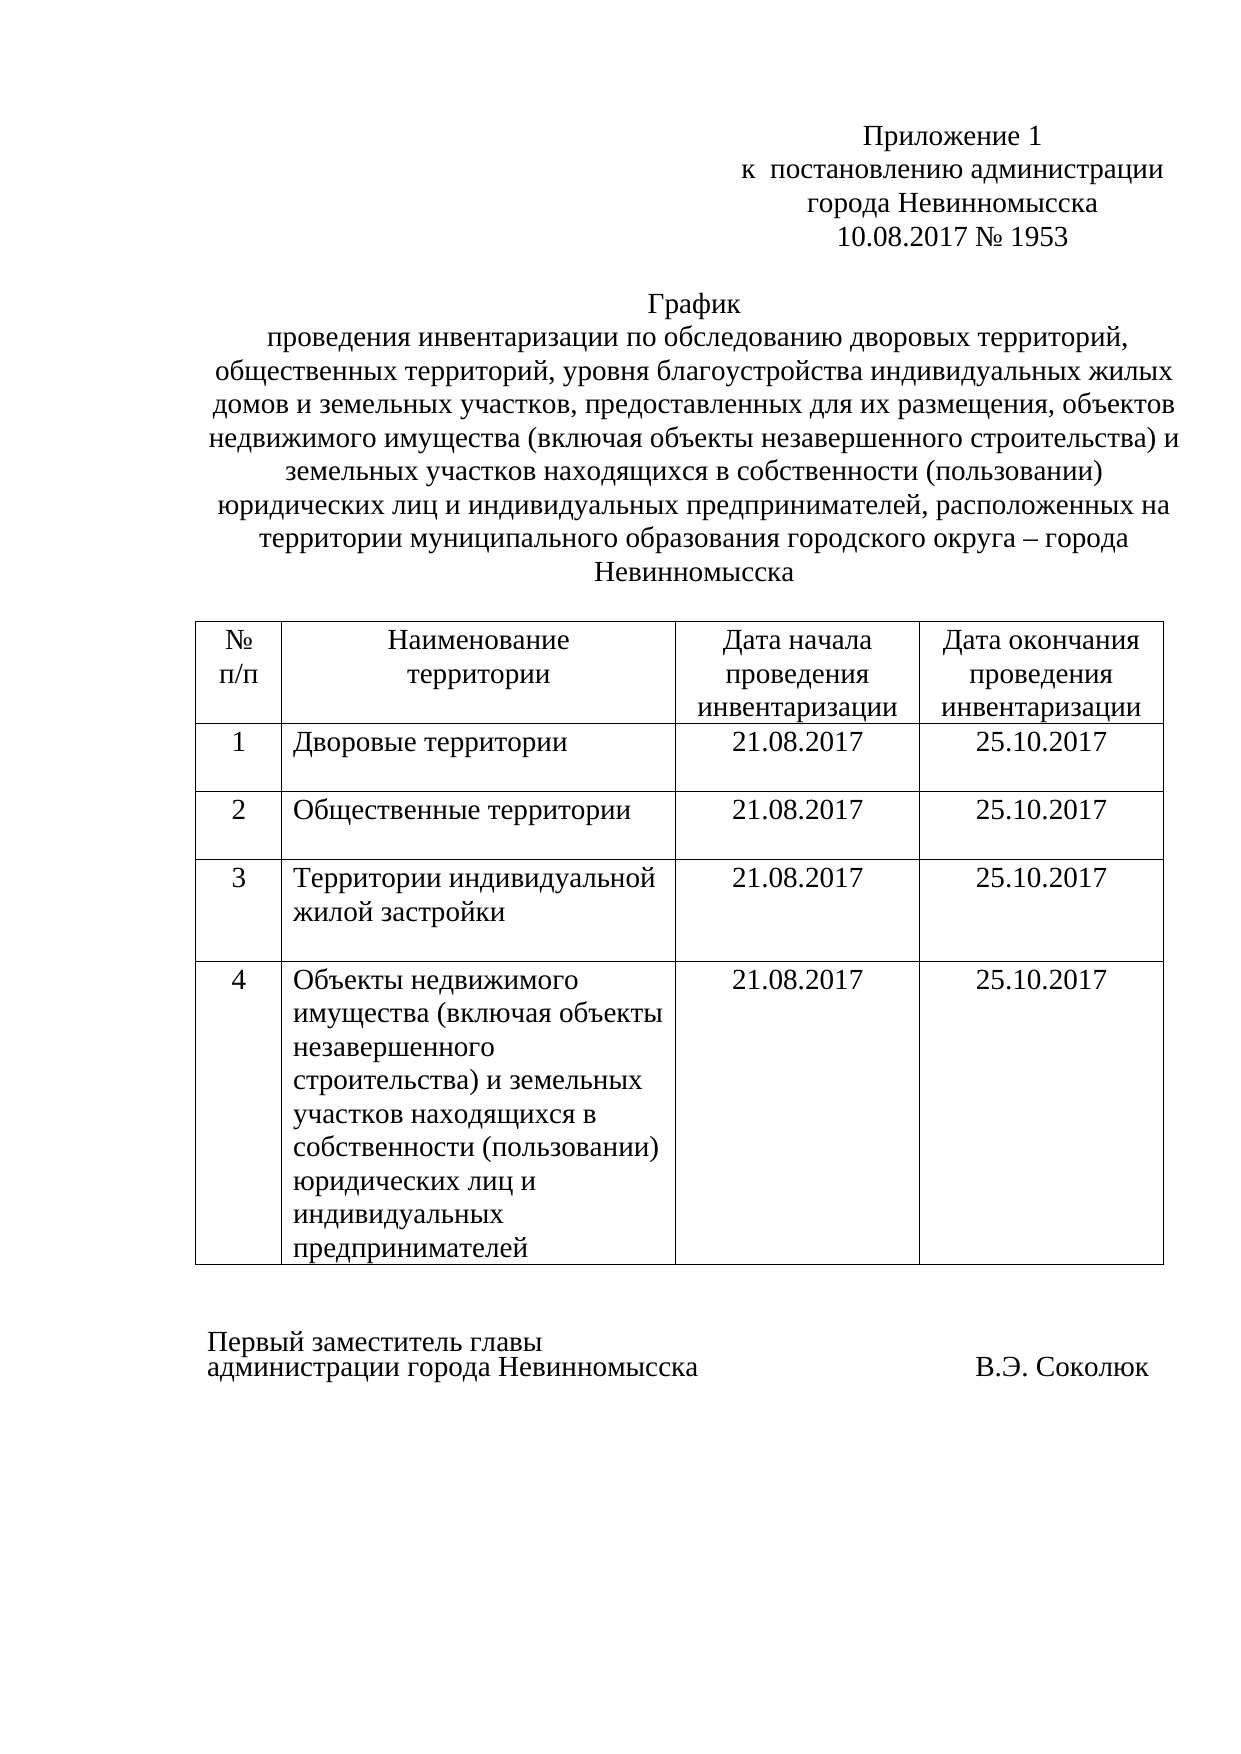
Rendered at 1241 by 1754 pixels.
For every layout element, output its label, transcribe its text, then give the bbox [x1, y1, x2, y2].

table_header № п/п [196, 622, 281, 723]
text города Невинномысска [723, 185, 1181, 219]
table_header Наименование территории [282, 622, 675, 723]
table_header Дата окончания проведения инвентаризации [920, 622, 1163, 723]
table_cell 2 [196, 792, 281, 859]
table_cell 21.08.2017 [676, 724, 919, 791]
table_cell 21.08.2017 [676, 792, 919, 859]
text к постановлению администрации [723, 152, 1181, 185]
table_cell 4 [196, 962, 281, 1264]
text проведения инвентаризации по обследованию дворовых территорий, общественных территорий, уровня благоустройства индивидуальных жилых домов и земельных участков, предоставленных для их размещения, объектов недвижимого имущества (включая объекты незавершенного строительства) и земельных участков находящихся в собственности (пользовании) юридических лиц и индивидуальных предпринимателей, расположенных на территории муниципального образования городского округа – города Невинномысска [207, 319, 1181, 588]
text Приложение 1 [723, 118, 1181, 152]
text График [207, 286, 1181, 319]
text 10.08.2017 № 1953 [723, 219, 1181, 252]
table_cell 25.10.2017 [920, 724, 1163, 791]
table_cell 21.08.2017 [676, 860, 919, 961]
table_cell 25.10.2017 [920, 792, 1163, 859]
text Первый заместитель главы [207, 1332, 1181, 1357]
table_cell 1 [196, 724, 281, 791]
table_cell 3 [196, 860, 281, 961]
table_cell 25.10.2017 [920, 962, 1163, 1264]
table_cell Объекты недвижимого имущества (включая объекты незавершенного строительства) и земельных участков находящихся в собственности (пользовании) юридических лиц и индивидуальных предпринимателей [282, 962, 675, 1264]
table_cell Дворовые территории [282, 724, 675, 791]
table_cell Общественные территории [282, 792, 675, 859]
table_cell 21.08.2017 [676, 962, 919, 1264]
table_cell Территории индивидуальной жилой застройки [282, 860, 675, 961]
table_header Дата начала проведения инвентаризации [676, 622, 919, 723]
text администрации города Невинномысска В.Э. Соколюк [207, 1357, 1181, 1382]
table_cell 25.10.2017 [920, 860, 1163, 961]
